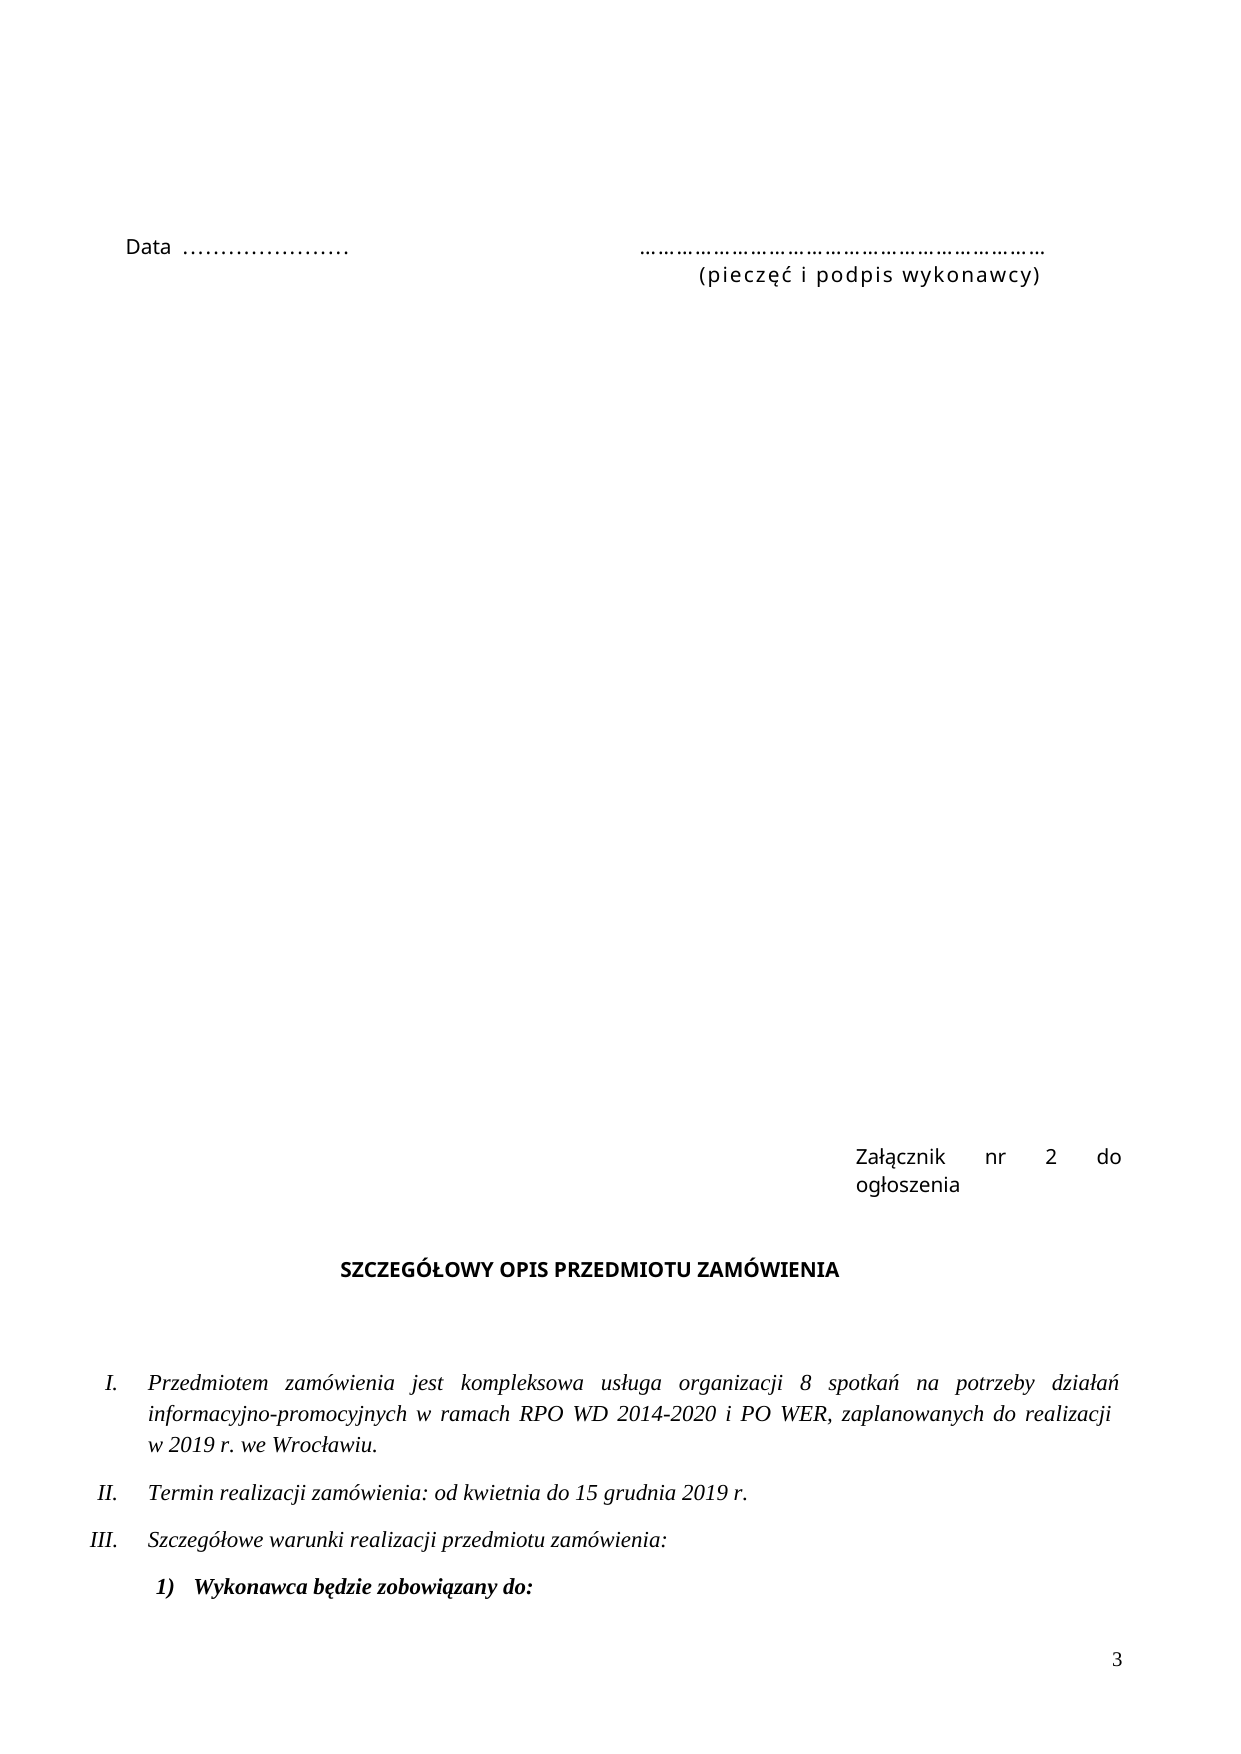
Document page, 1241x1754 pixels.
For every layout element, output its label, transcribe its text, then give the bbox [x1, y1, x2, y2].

list Przedmiotem zamówienia jest kompleksowa usługa organizacji 8 spotkań na potrzeby działań informacyjno-promocyjnych w ramach RPO WD 2014-2020 i PO WER, zaplanowanych do realizacji w 2019 r. we Wrocławiu. [118, 1369, 1122, 1458]
table_header ………………………………………………………… (pieczęć i podpis wykonawcy) [632, 204, 1120, 289]
table_header Data ...................... [118, 204, 632, 289]
text Załącznik nr 2 do ogłoszenia [856, 1142, 1122, 1199]
text SZCZEGÓŁOWY OPIS PRZEDMIOTU ZAMÓWIENIA [118, 1256, 1122, 1284]
list Termin realizacji zamówienia: od kwietnia do 15 grudnia 2019 r. [118, 1479, 1080, 1505]
list Wykonawca będzie zobowiązany do: [156, 1573, 1080, 1599]
list Szczegółowe warunki realizacji przedmiotu zamówienia: [118, 1526, 1080, 1552]
